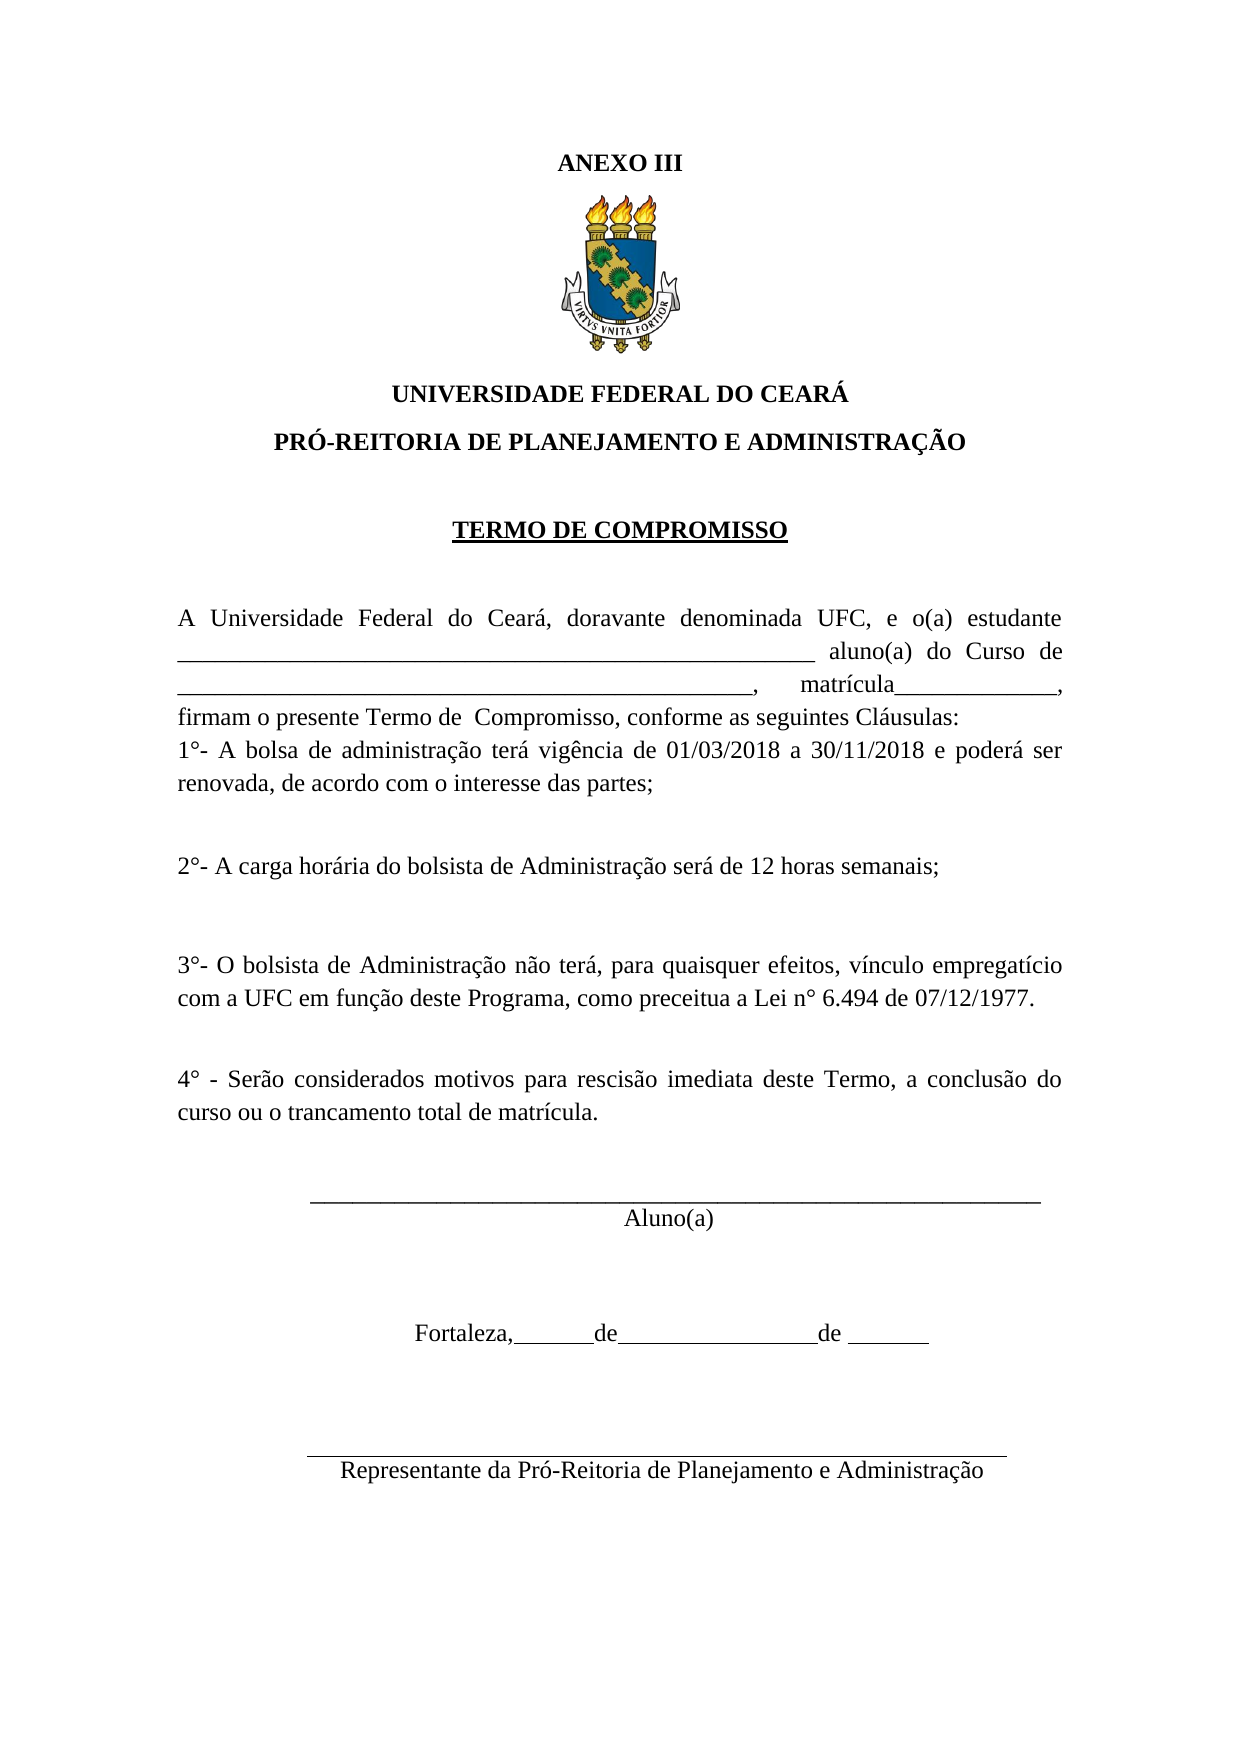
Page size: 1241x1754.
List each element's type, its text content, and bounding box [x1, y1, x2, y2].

text Aluno(a) [368, 1206, 969, 1232]
text 2°- A carga horária do bolsista de Administração será de 12 horas semanais; [177, 851, 1063, 879]
picture [560, 195, 680, 359]
text 4° - Serão considerados motivos para rescisão imediata deste Termo, a conclusão do curso ou o trancamento total de matrícula. [177, 1064, 1063, 1126]
text PRÓ-REITORIA DE PLANEJAMENTO E ADMINISTRAÇÃO [177, 427, 1063, 456]
text ____________________________________________________ [310, 1174, 1063, 1206]
subtitle ANEXO III [177, 148, 1063, 176]
text Fortaleza, de de [280, 1318, 1063, 1347]
text 1°- A bolsa de administração terá vigência de 01/03/2018 a 30/11/2018 e poderá ser renovada, de acordo com o interesse das partes; [177, 735, 1063, 797]
text 3°- O bolsista de Administração não terá, para quaisquer efeitos, vínculo empregatício com a UFC em função deste Programa, como preceitua a Lei n° 6.494 de 07/12/1977. [177, 950, 1063, 1012]
text UNIVERSIDADE FEDERAL DO CEARÁ [177, 195, 1063, 408]
text A Universidade Federal do Ceará, doravante denominada UFC, e o(a) estudante ___________________________________________________ aluno(a) do Curso de ______________________________________________, matrícula_____________, firmam o presente Termo de Compromisso, conforme as seguintes Cláusulas: [177, 603, 1063, 731]
text TERMO DE COMPROMISSO [177, 515, 1063, 544]
text Representante da Pró-Reitoria de Planejamento e Administração [340, 1452, 1063, 1484]
